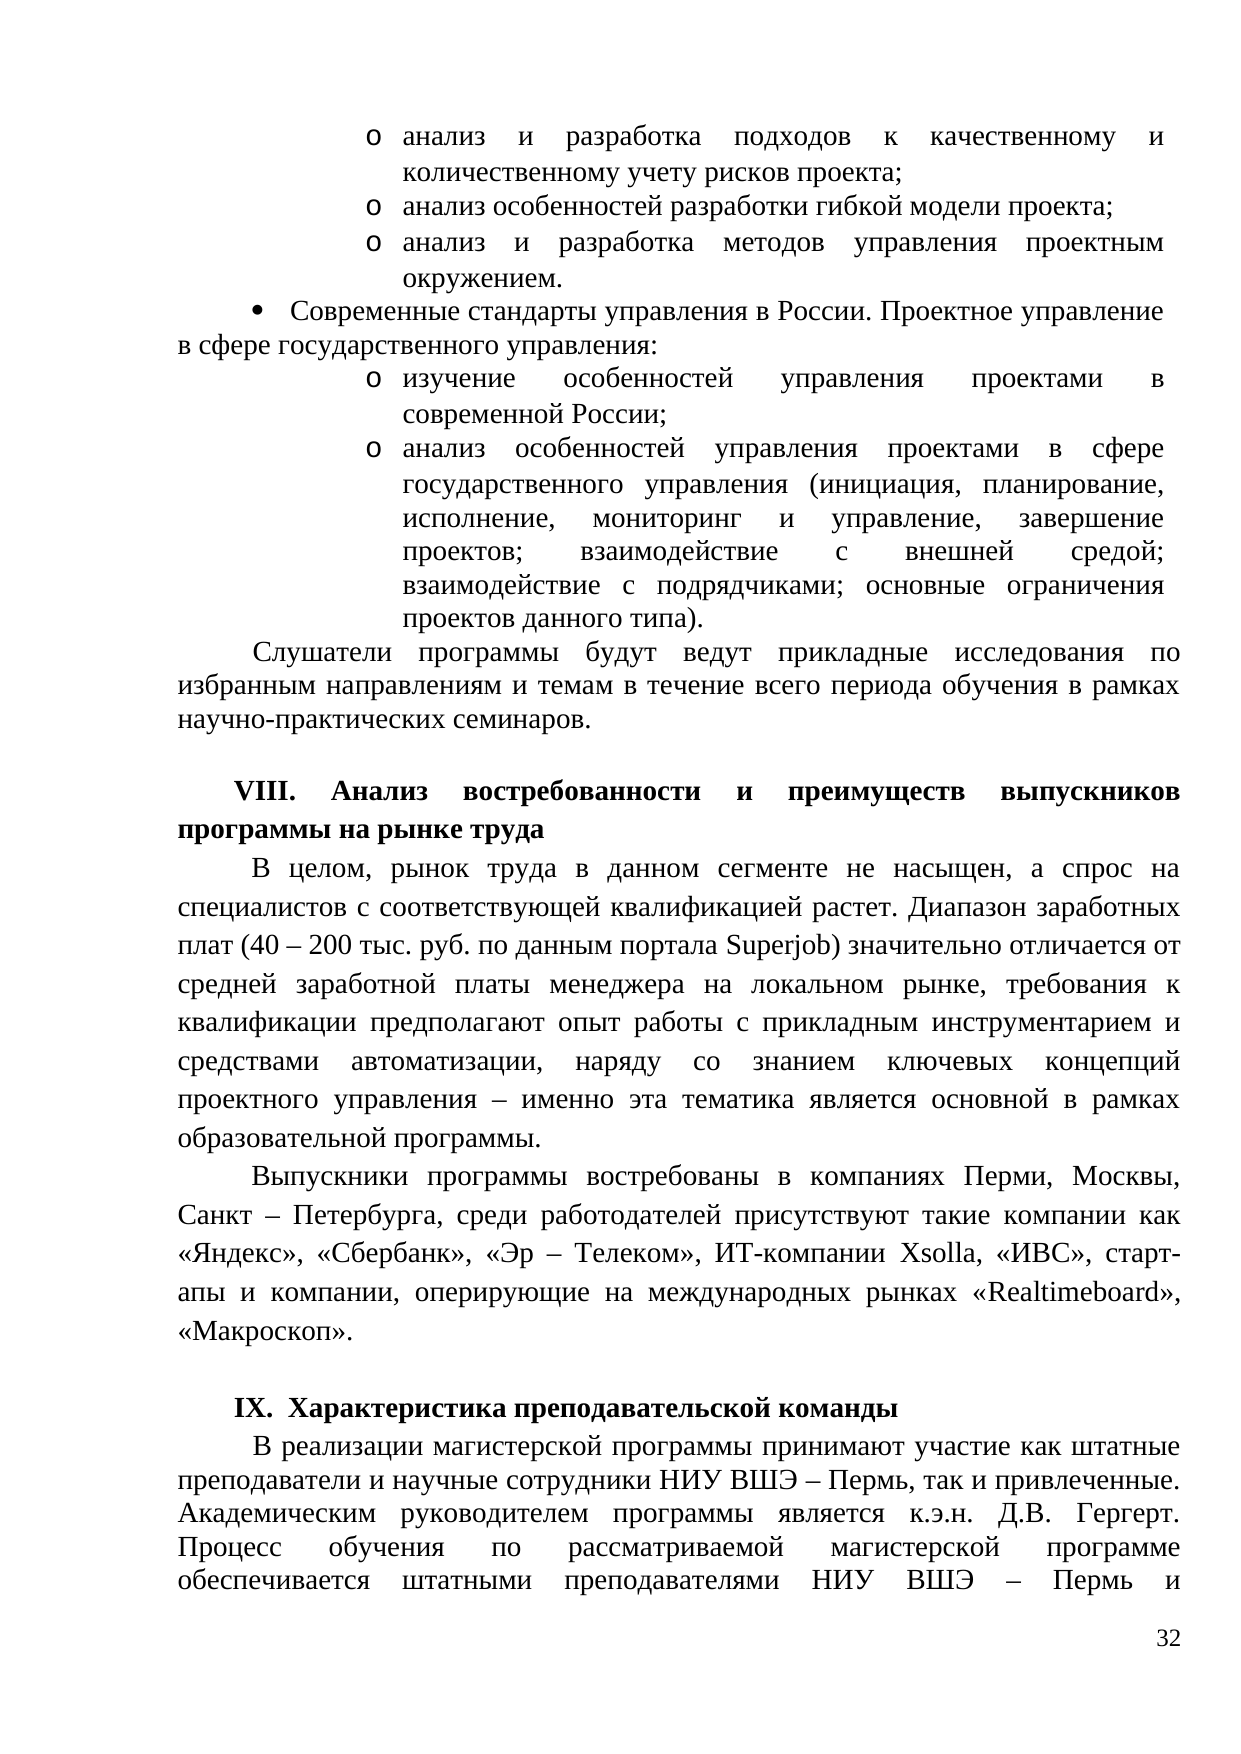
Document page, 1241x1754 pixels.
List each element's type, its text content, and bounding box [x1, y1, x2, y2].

title VIII. Анализ востребованности и преимуществ выпускников программы на рынке труда [177, 773, 1181, 845]
title Выпускники программы востребованы в компаниях Перми, Москвы, Санкт – Петербурга, среди работодателей присутствуют такие компании как «Яндекс», «Сбербанк», «Эр – Телеком», ИТ-компании Xsolla, «ИВС», старт-апы и компании, оперирующие на международных рынках «Realtimeboard», «Макроскоп». [177, 1158, 1181, 1346]
list изучение особенностей управления проектами в современной России; [365, 361, 1165, 430]
list анализ особенностей управления проектами в сфере государственного управления (инициация, планирование, исполнение, мониторинг и управление, завершение проектов; взаимодействие с внешней средой; взаимодействие с подрядчиками; основные ограничения проектов данного типа). [365, 430, 1165, 634]
list анализ и разработка подходов к качественному и количественному учету рисков проекта; [365, 118, 1165, 188]
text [177, 1428, 1181, 1596]
title В целом, рынок труда в данном сегменте не насыщен, а спрос на специалистов с соответствующей квалификацией растет. Диапазон заработных плат (40 – 200 тыс. руб. по данным портала Superjob) значительно отличается от средней заработной платы менеджера на локальном рынке, требования к квалификации предполагают опыт работы с прикладным инструментарием и средствами автоматизации, наряду со знанием ключевых концепций проектного управления – именно эта тематика является основной в рамках образовательной программы. [177, 850, 1181, 1153]
text Слушатели программы будут ведут прикладные исследования по избранным направлениям и темам в течение всего периода обучения в рамках научно-практических семинаров. [177, 634, 1181, 734]
list анализ особенностей разработки гибкой модели проекта; [365, 188, 1165, 224]
list Современные стандарты управления в России. Проектное управление в сфере государственного управления: [177, 293, 1165, 361]
title IX. Характеристика преподавательской команды [177, 1390, 1181, 1423]
list анализ и разработка методов управления проектным окружением. [365, 224, 1165, 293]
